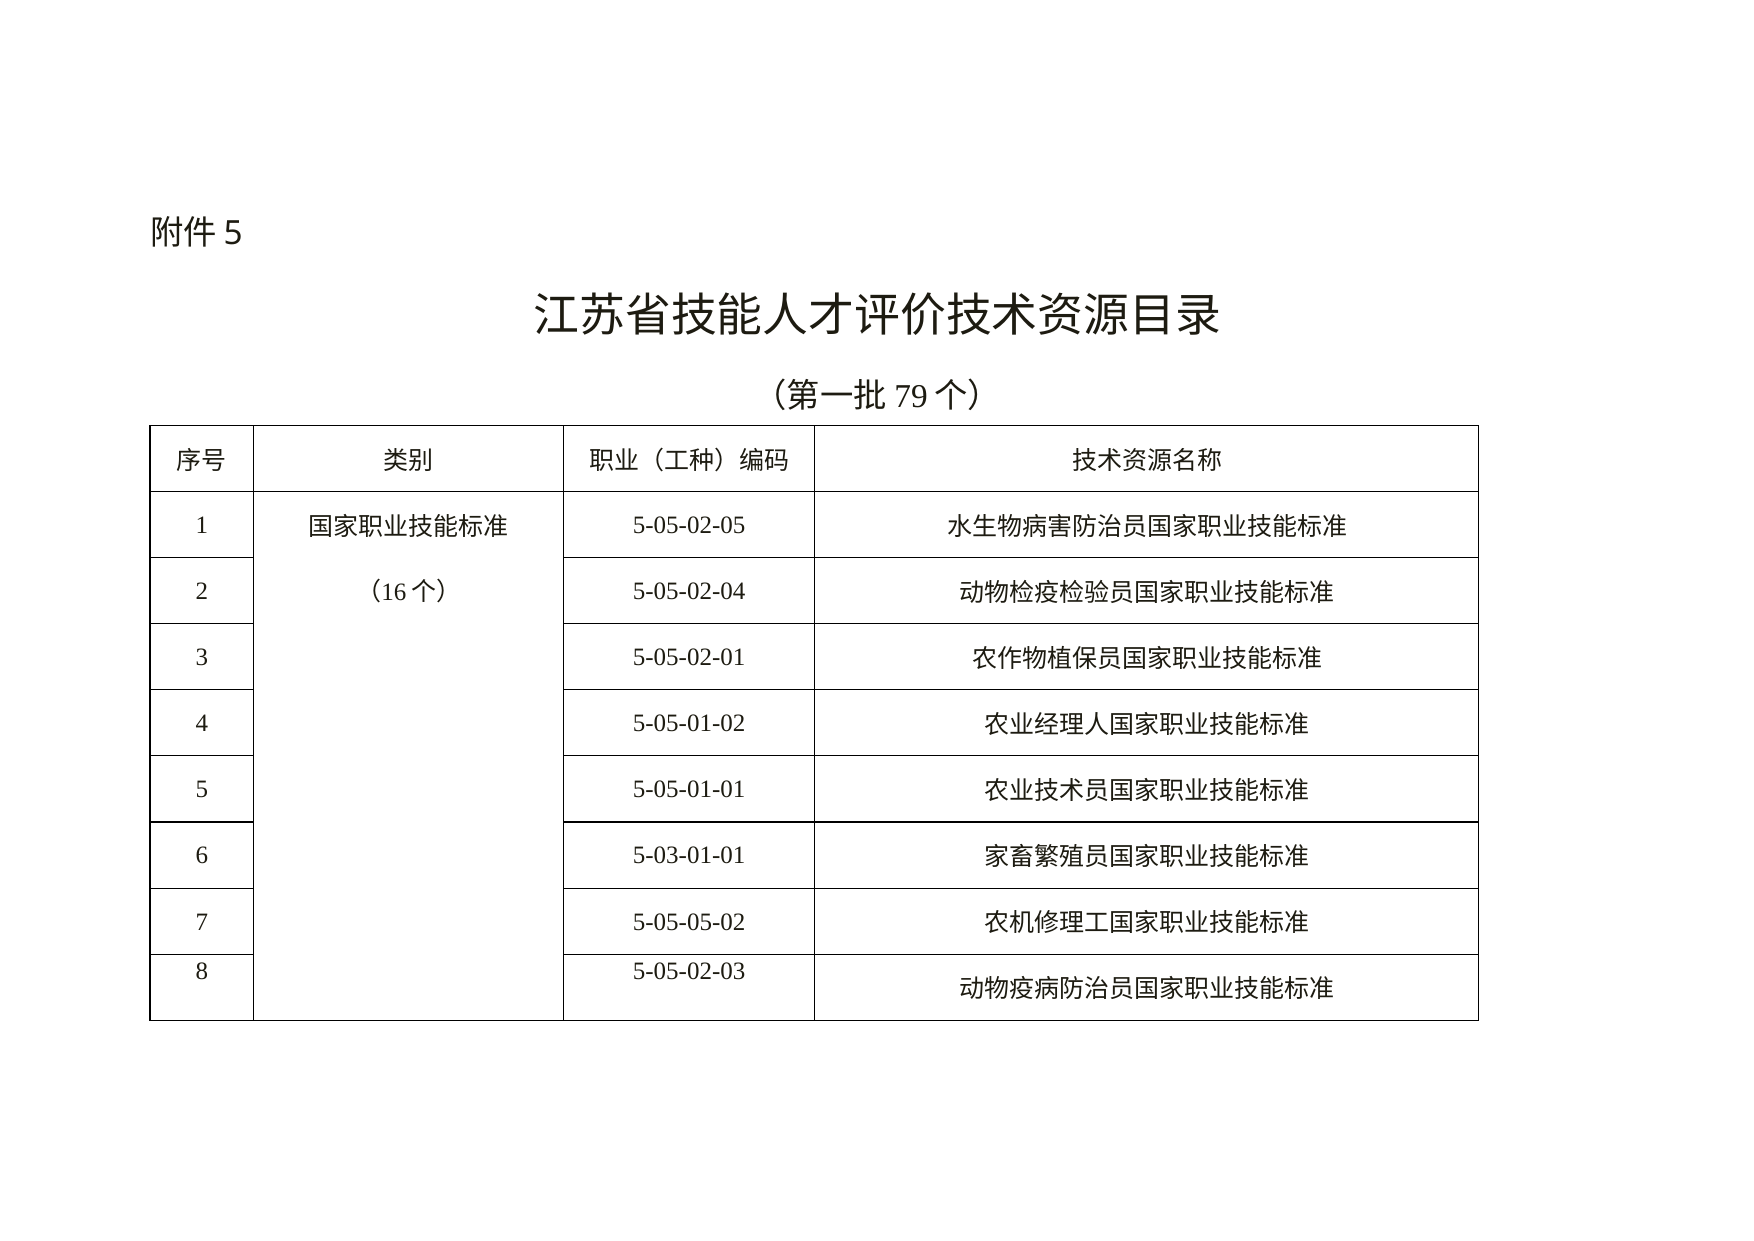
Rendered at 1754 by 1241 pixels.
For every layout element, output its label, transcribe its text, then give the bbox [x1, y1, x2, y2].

table_header 职业（工种）编码 [564, 426, 814, 491]
table_cell 动物检疫检验员国家职业技能标准 [815, 558, 1478, 623]
table_cell 7 [151, 889, 253, 953]
text 江苏省技能人才评价技术资源目录 [150, 263, 1604, 360]
table_cell 农作物植保员国家职业技能标准 [815, 624, 1478, 689]
table_cell 5-03-01-01 [564, 823, 814, 887]
table_cell 家畜繁殖员国家职业技能标准 [815, 823, 1478, 887]
table_cell 3 [151, 624, 253, 689]
table_header 序号 [151, 426, 253, 491]
table_cell 5-05-05-02 [564, 889, 814, 953]
text （第一批 79个） [150, 360, 1604, 425]
table_cell 5-05-02-03 [564, 955, 814, 1019]
table_cell 5-05-01-01 [564, 756, 814, 821]
table_cell 5-05-02-04 [564, 558, 814, 623]
table_cell 农业技术员国家职业技能标准 [815, 756, 1478, 821]
table_cell 1 [151, 492, 253, 557]
table_cell 8 [151, 955, 253, 1019]
table_cell 5-05-02-05 [564, 492, 814, 557]
table_header 技术资源名称 [815, 426, 1478, 491]
table_cell 5-05-02-01 [564, 624, 814, 689]
table_cell 6 [151, 823, 253, 887]
table_cell 2 [151, 558, 253, 623]
table_cell 5 [151, 756, 253, 821]
table_cell 5-05-01-02 [564, 690, 814, 755]
table_header 类别 [254, 426, 563, 491]
text 附件5 [150, 198, 1604, 263]
table_cell 农业经理人国家职业技能标准 [815, 690, 1478, 755]
table_cell 4 [151, 690, 253, 755]
table_cell 国家职业技能标准 （16个） [254, 492, 563, 1019]
table_cell 农机修理工国家职业技能标准 [815, 889, 1478, 953]
table_cell 水生物病害防治员国家职业技能标准 [815, 492, 1478, 557]
table_cell 动物疫病防治员国家职业技能标准 [815, 955, 1478, 1019]
